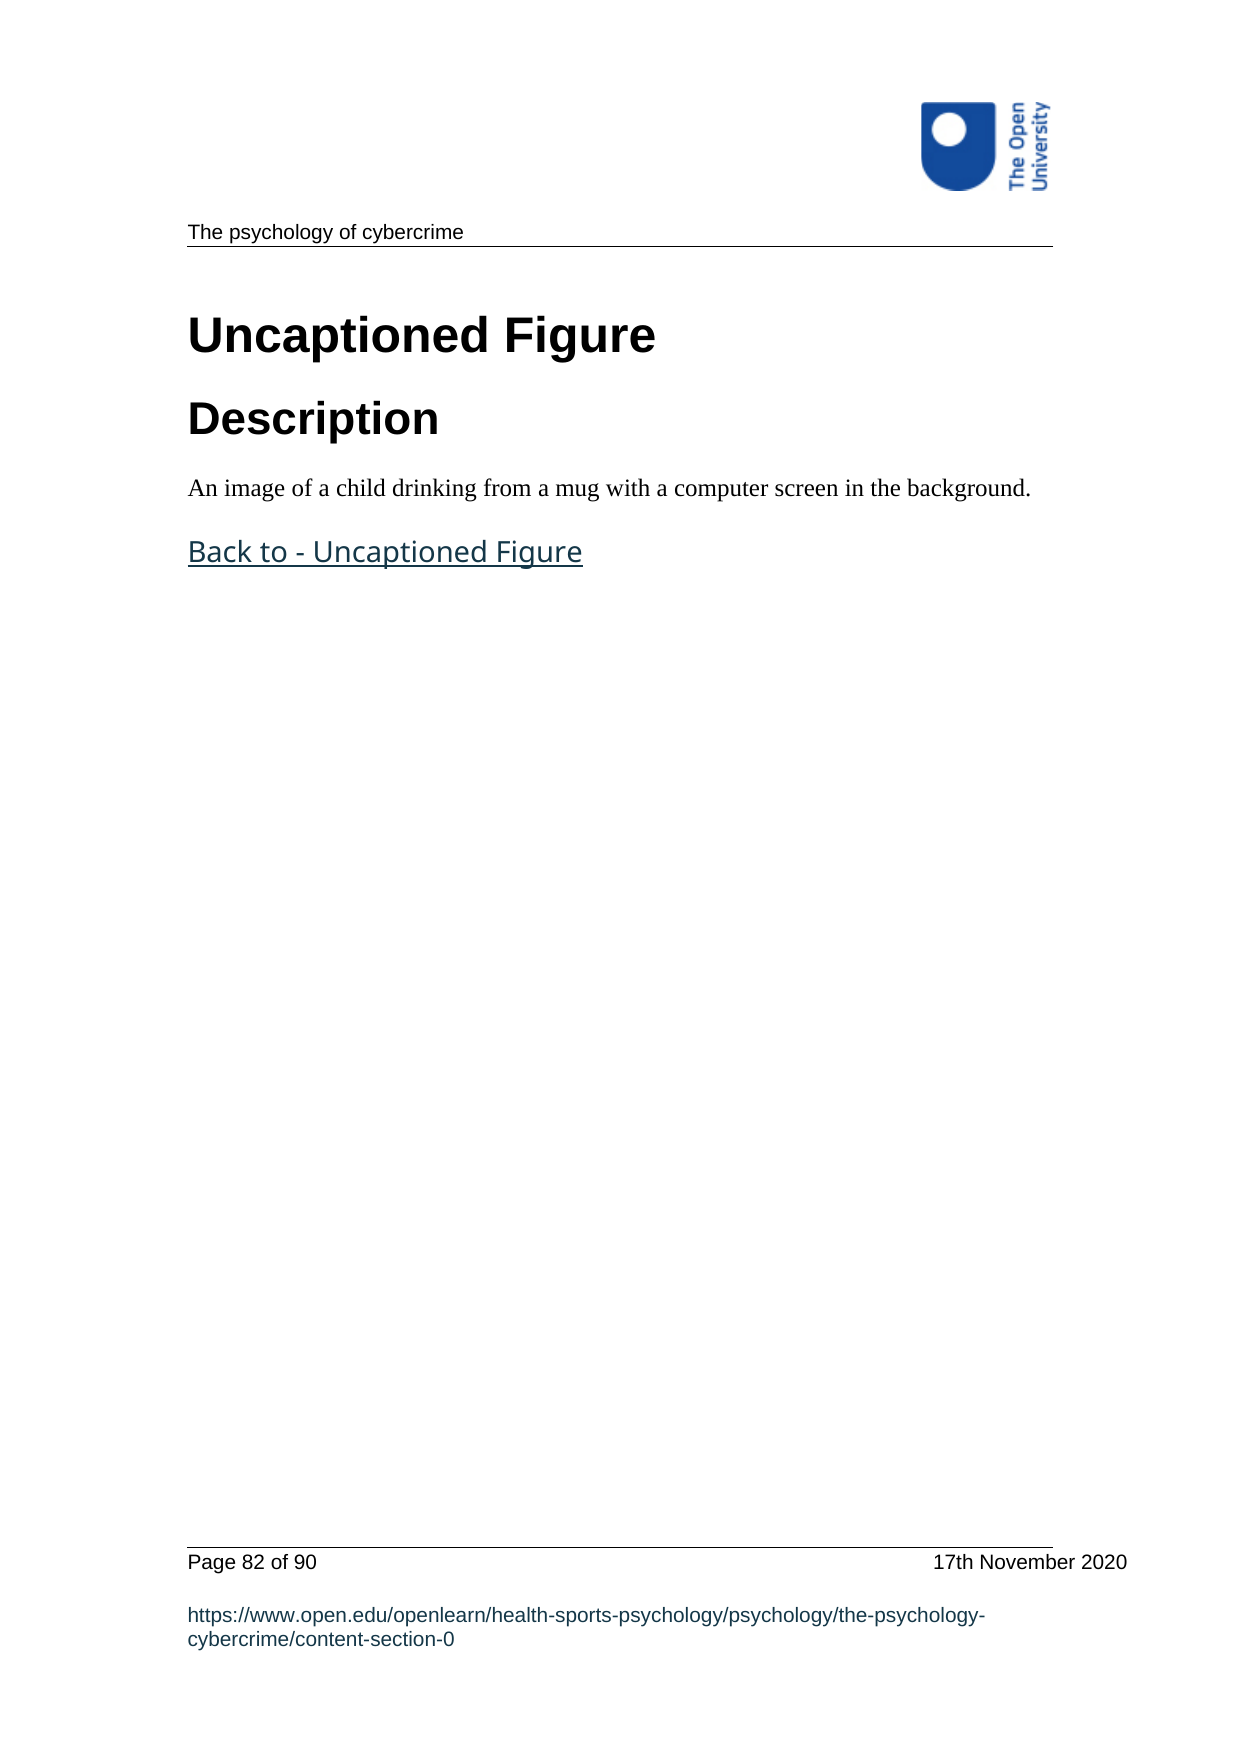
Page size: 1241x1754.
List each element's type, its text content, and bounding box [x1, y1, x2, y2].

text Back to - Uncaptioned Figure [187, 531, 1053, 571]
text An image of a child drinking from a mug with a computer screen in the background. [187, 473, 1053, 502]
subtitle Uncaptioned Figure [187, 305, 1053, 362]
subtitle Description [187, 392, 1053, 444]
picture [921, 102, 1052, 191]
